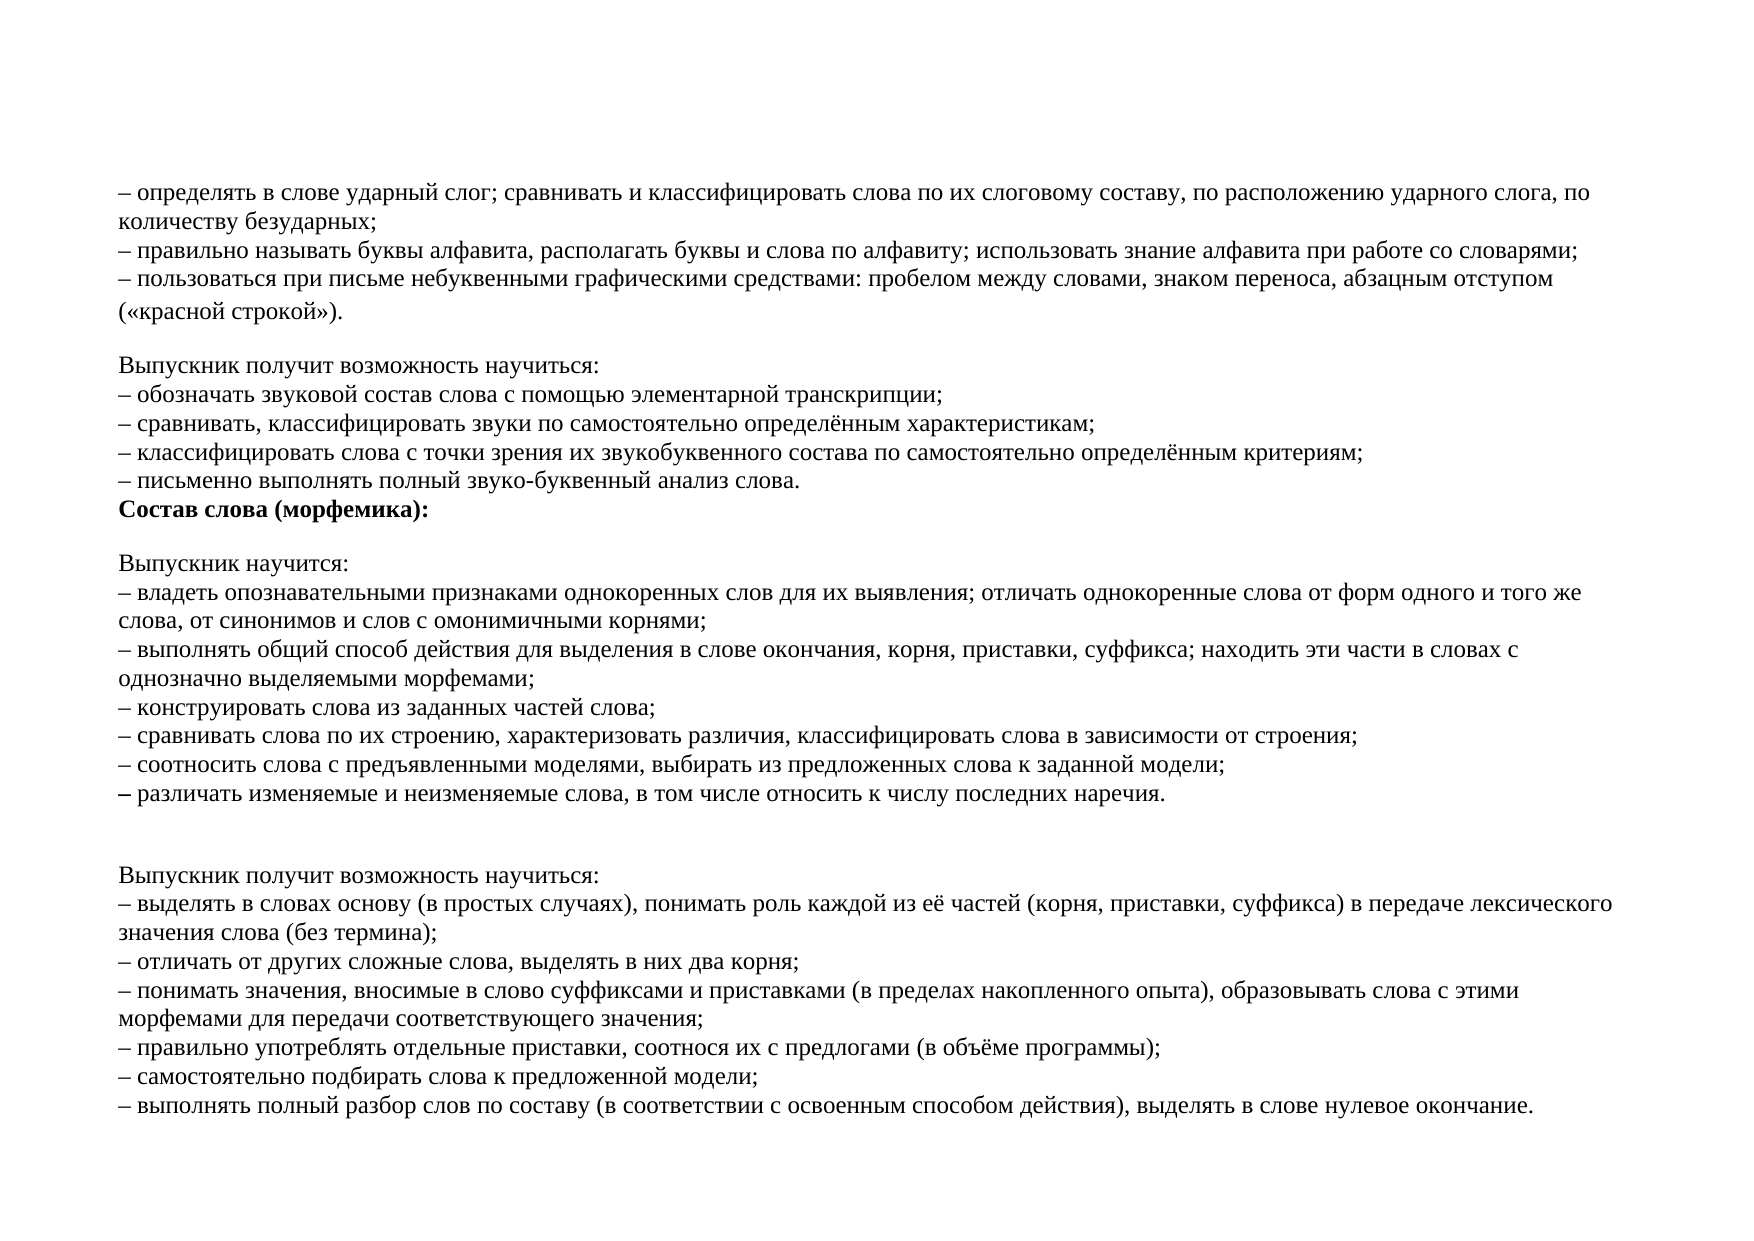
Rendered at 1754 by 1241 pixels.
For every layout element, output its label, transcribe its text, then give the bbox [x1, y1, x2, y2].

text – самостоятельно подбирать слова к предложенной модели; [118, 1061, 1636, 1090]
text – правильно называть буквы алфавита, располагать буквы и слова по алфавиту; использовать знание алфавита при работе со словарями; [118, 235, 1636, 263]
text Состав слова (морфемика): [118, 494, 1636, 523]
text – правильно употреблять отдельные приставки, соотнося их с предлогами (в объёме программы); [118, 1032, 1636, 1061]
text – обозначать звуковой состав слова с помощью элементарной транскрипции; [118, 379, 1636, 408]
text – понимать значения, вносимые в слово суффиксами и приставками (в пределах накопленного опыта), образовывать слова с этими морфемами для передачи соответствующего значения; [118, 975, 1636, 1032]
text Выпускник получит возможность научиться: [118, 860, 1636, 888]
text – письменно выполнять полный звуко-буквенный анализ слова. [118, 465, 1636, 494]
text – классифицировать слова с точки зрения их звукобуквенного состава по самостоятельно определённым критериям; [118, 437, 1636, 465]
text Выпускник получит возможность научиться: [118, 350, 1636, 379]
text – выполнять общий способ действия для выделения в слове окончания, корня, приставки, суффикса; находить эти части в словах с однозначно выделяемыми морфемами; [118, 634, 1636, 692]
text – соотносить слова с предъявленными моделями, выбирать из предложенных слова к заданной модели; [118, 749, 1636, 778]
text – сравнивать слова по их строению, характеризовать различия, классифицировать слова в зависимости от строения; [118, 720, 1636, 749]
text – различать изменяемые и неизменяемые слова, в том числе относить к числу последних наречия. [118, 778, 1636, 807]
text – сравнивать, классифицировать звуки по самостоятельно определённым характеристикам; [118, 408, 1636, 437]
text – выполнять полный разбор слов по составу (в соответствии с освоенным способом действия), выделять в слове нулевое окончание. [118, 1090, 1636, 1118]
text – определять в слове ударный слог; сравнивать и классифицировать слова по их слоговому составу, по расположению ударного слога, по количеству безударных; [118, 177, 1636, 235]
text – пользоваться при письме небуквенными графическими средствами: пробелом между словами, знаком переноса, абзацным отступом («красной строкой»). [118, 263, 1636, 325]
text – владеть опознавательными признаками однокоренных слов для их выявления; отличать однокоренные слова от форм одного и того же слова, от синонимов и слов с омонимичными корнями; [118, 577, 1636, 634]
text – выделять в словах основу (в простых случаях), понимать роль каждой из её частей (корня, приставки, суффикса) в передаче лексического значения слова (без термина); [118, 888, 1636, 946]
text – конструировать слова из заданных частей слова; [118, 692, 1636, 720]
text Выпускник научится: [118, 548, 1636, 577]
text – отличать от других сложные слова, выделять в них два корня; [118, 946, 1636, 975]
